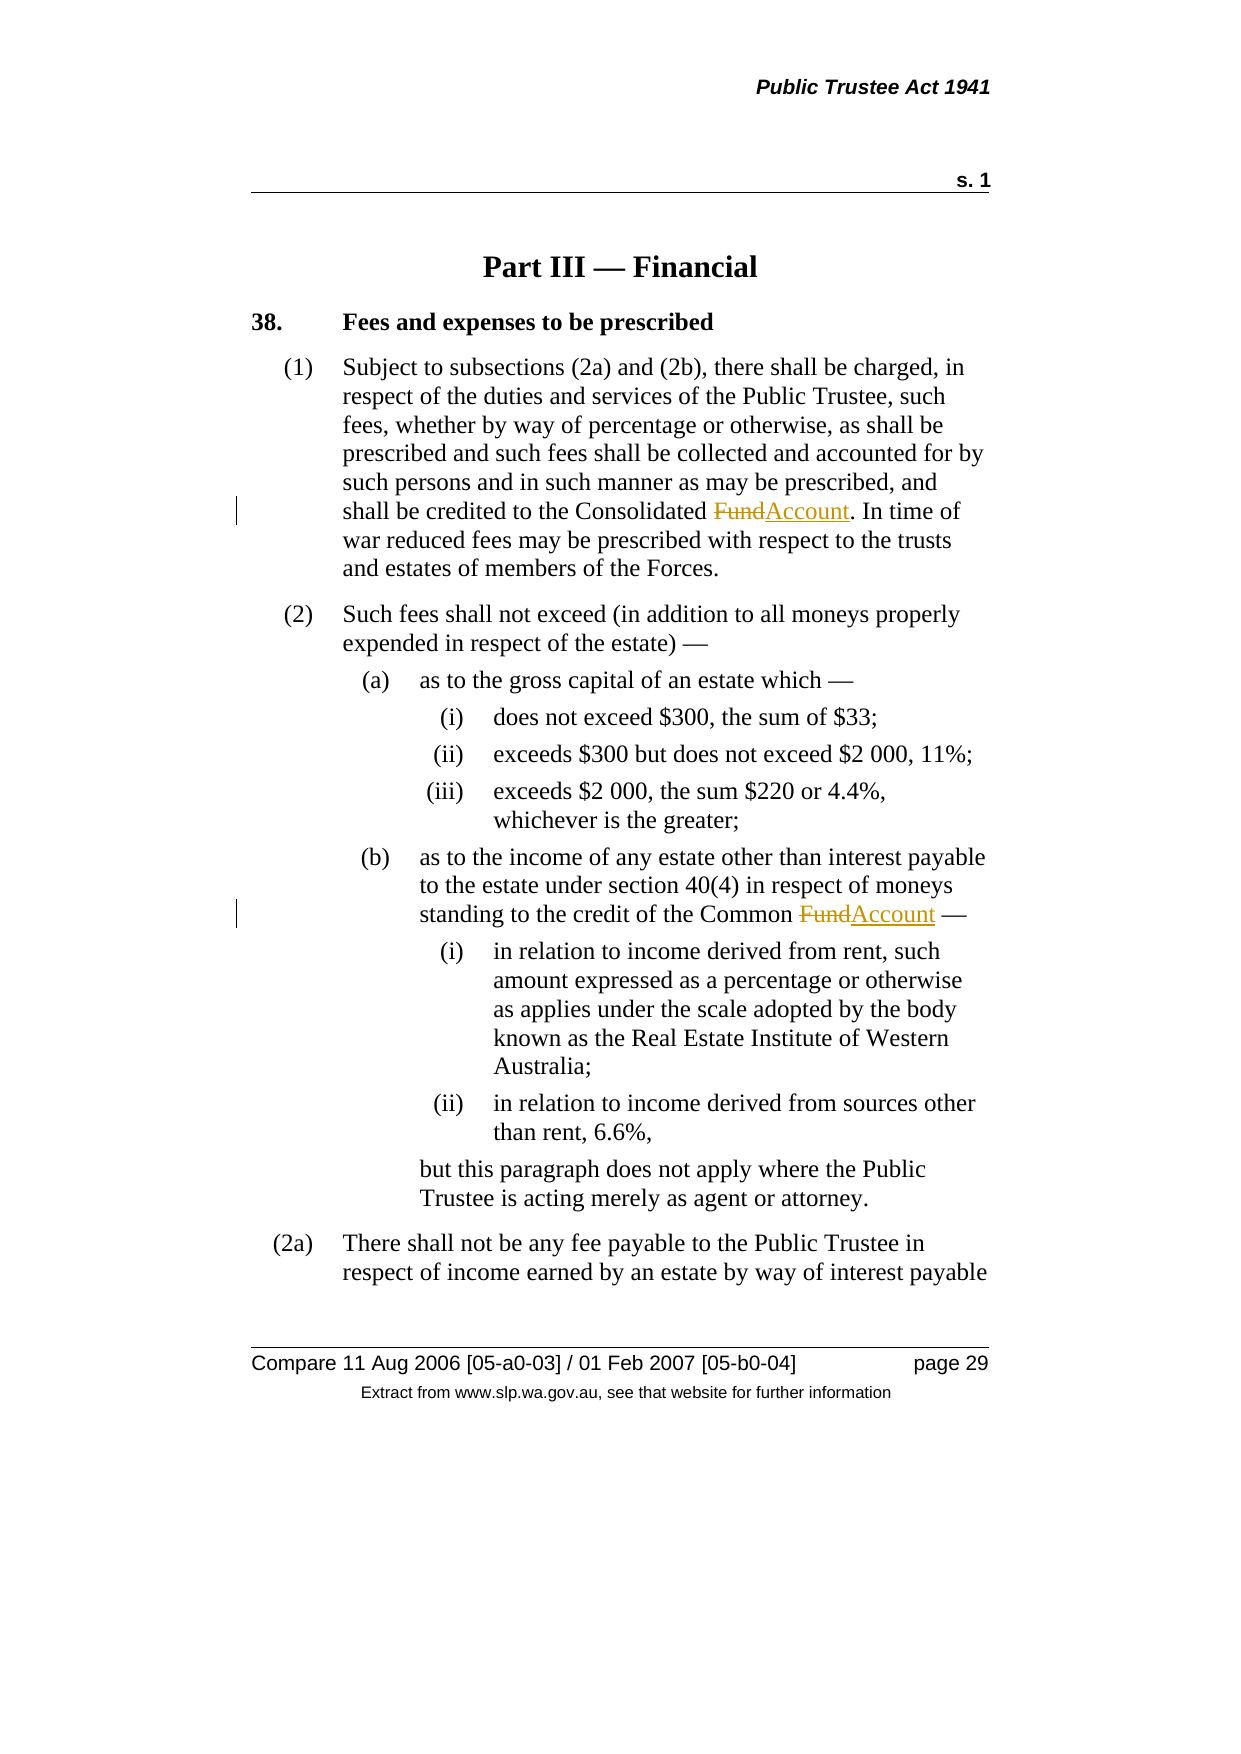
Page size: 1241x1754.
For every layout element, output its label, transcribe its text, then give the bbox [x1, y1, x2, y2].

text (ii) exceeds $300 but does not exceed $2 000, 11%; [251, 739, 989, 768]
text (iii) exceeds $2 000, the sum $220 or 4.4%, whichever is the greater; [251, 776, 989, 833]
text (1) Subject to subsections (2a) and (2b), there shall be charged, in respect of the duties and services of the Public Trustee, such fees, whether by way of percentage or otherwise, as shall be prescribed and such fees shall be collected and accounted for by such persons and in such manner as may be prescribed, and shall be credited to the Consolidated . In time of war reduced fees may be prescribed with respect to the trusts and estates of members of the Forces. [251, 352, 989, 582]
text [251, 1228, 989, 1286]
text (b) as to the income of any estate other than interest payable to the estate under section 40(4) in respect of moneys standing to the credit of the Common — [251, 842, 989, 928]
text (ii) in relation to income derived from sources other than rent, 6.6%, [251, 1088, 989, 1146]
subtitle 38. Fees and expenses to be prescribed [251, 307, 989, 336]
text (i) in relation to income derived from rent, such amount expressed as a percentage or otherwise as applies under the scale adopted by the body known as the Real Estate Institute of Western Australia; [251, 936, 989, 1080]
text (2) Such fees shall not exceed (in addition to all moneys properly expended in respect of the estate) — [251, 599, 989, 656]
subtitle Part III — Financial [251, 248, 989, 284]
text (i) does not exceed $300, the sum of $33; [251, 702, 989, 731]
text but this paragraph does not apply where the Public Trustee is acting merely as agent or attorney. [251, 1154, 989, 1212]
text (a) as to the gross capital of an estate which — [251, 665, 989, 693]
